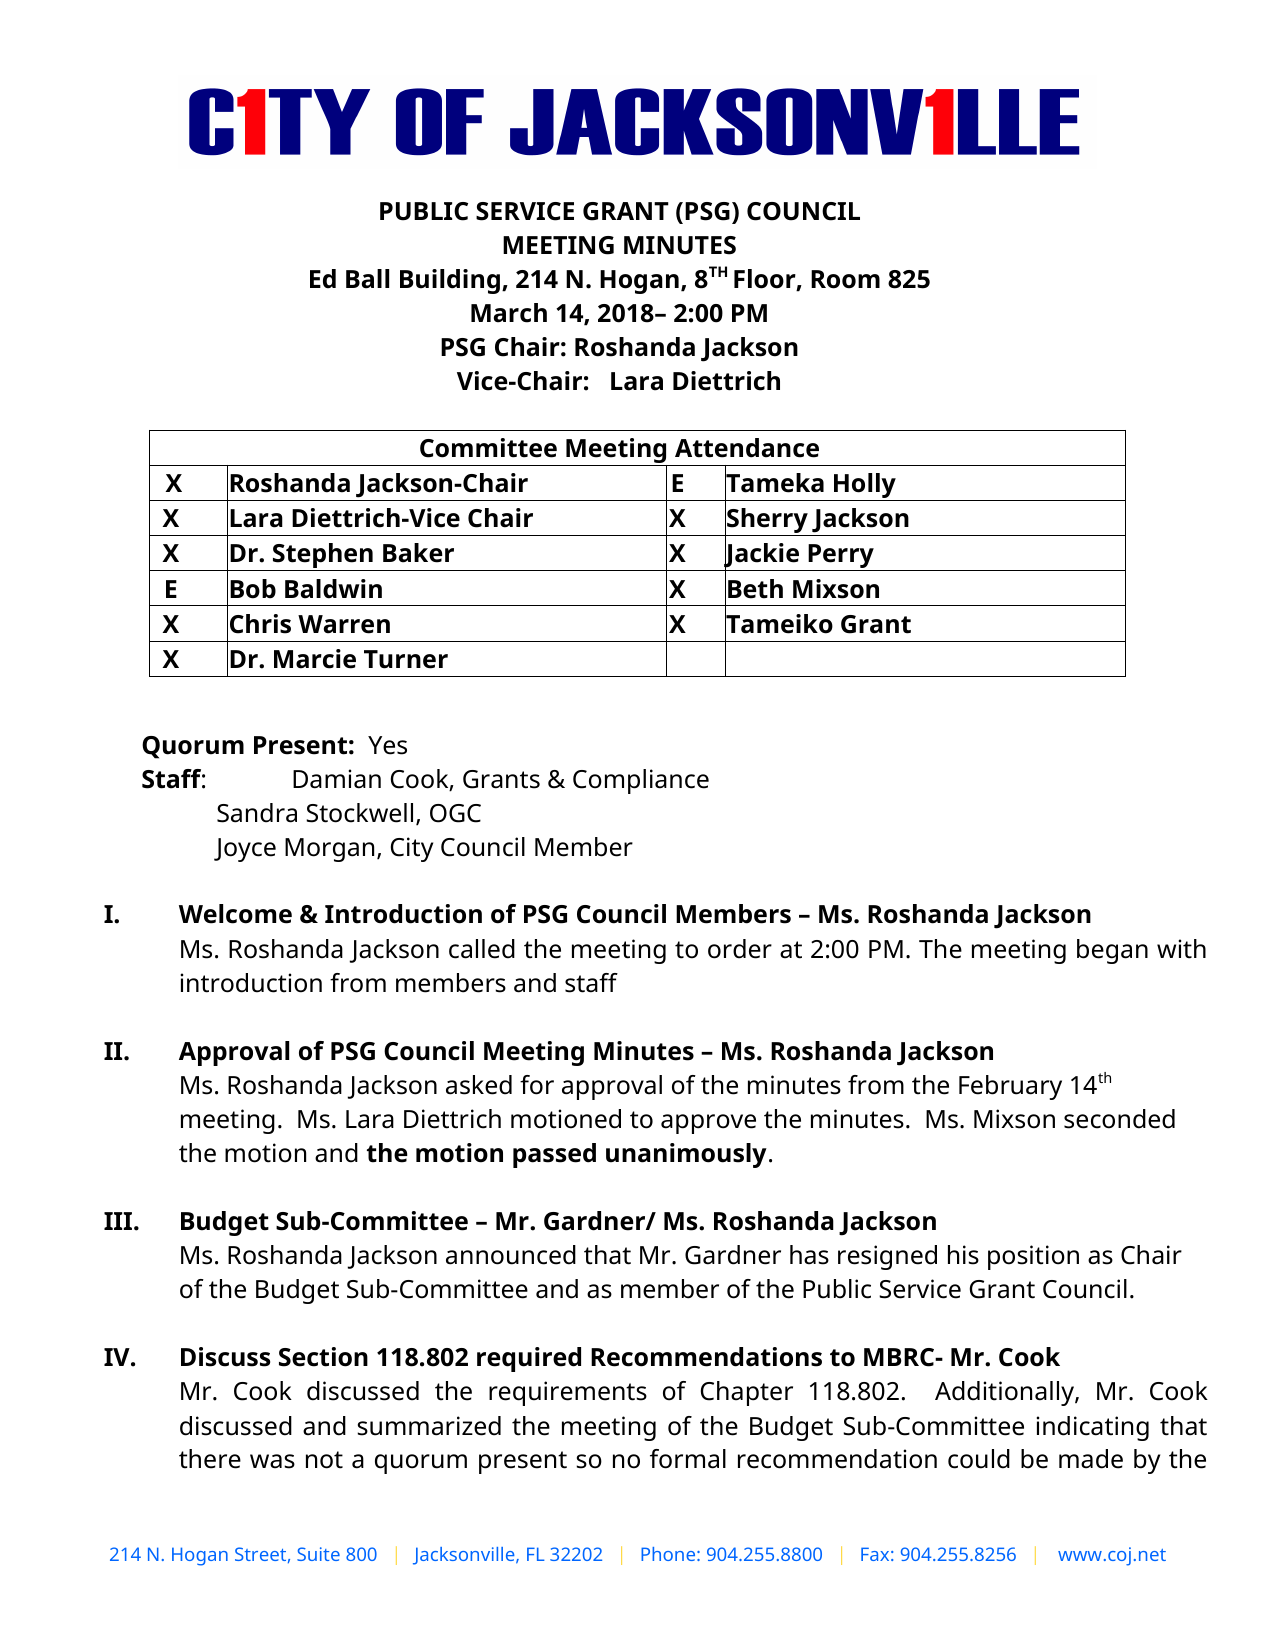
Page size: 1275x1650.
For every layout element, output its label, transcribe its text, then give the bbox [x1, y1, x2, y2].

title Quorum Present: Yes [66, 727, 1172, 761]
list Welcome & Introduction of PSG Council Members – Ms. Roshanda Jackson [103, 897, 1209, 931]
table_cell Lara Diettrich-Vice Chair [228, 501, 666, 535]
title Sandra Stockwell, OGC [66, 796, 1172, 829]
table_cell X [667, 501, 725, 535]
table_cell Chris Warren [228, 606, 666, 641]
text March 14, 2018– 2:00 PM [66, 296, 1172, 330]
table_cell Tameiko Grant [726, 606, 1125, 641]
picture [178, 75, 1097, 169]
table_cell Bob Baldwin [228, 571, 666, 605]
table_cell Beth Mixson [726, 571, 1125, 605]
table_cell Sherry Jackson [726, 501, 1125, 535]
text PSG Chair: Roshanda Jackson [66, 330, 1172, 364]
table_cell Tameka Holly [726, 466, 1125, 500]
text Vice-Chair: Lara Diettrich [66, 364, 1173, 398]
list Discuss Section 118.802 required Recommendations to MBRC- Mr. Cook [103, 1340, 1209, 1374]
list Ms. Roshanda Jackson called the meeting to order at 2:00 PM. The meeting began with introduction from members and staff [178, 931, 1209, 999]
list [178, 1374, 1209, 1476]
title Staff: Damian Cook, Grants & Compliance [66, 761, 1172, 796]
table_cell E [667, 466, 725, 500]
table_cell X [150, 466, 227, 500]
list Approval of PSG Council Meeting Minutes – Ms. Roshanda Jackson [103, 1033, 1209, 1067]
table_cell X [150, 536, 227, 570]
table_cell Jackie Perry [726, 536, 1125, 570]
table_cell X [667, 536, 725, 570]
text Ms. Roshanda Jackson asked for approval of the minutes from the February 14th meeting. Ms. Lara Diettrich motioned to approve the minutes. Ms. Mixson seconded the motion and the motion passed unanimously. [178, 1067, 1209, 1170]
table_cell X [667, 571, 725, 605]
table_cell Dr. Marcie Turner [228, 642, 666, 676]
table_cell X [150, 642, 227, 676]
table_cell X [150, 606, 227, 641]
table_header Committee Meeting Attendance [150, 431, 1125, 464]
table_cell [667, 642, 725, 676]
list Ms. Roshanda Jackson announced that Mr. Gardner has resigned his position as Chair of the Budget Sub-Committee and as member of the Public Service Grant Council. [178, 1238, 1209, 1306]
table_cell Dr. Stephen Baker [228, 536, 666, 570]
text MEETING MINUTES Ed Ball Building, 214 N. Hogan, 8TH Floor, Room 825 [66, 228, 1172, 296]
table_cell X [667, 606, 725, 641]
table_cell [726, 642, 1125, 676]
title Joyce Morgan, City Council Member [66, 829, 1172, 864]
table_cell X [150, 501, 227, 535]
table_cell Roshanda Jackson-Chair [228, 466, 666, 500]
table_cell E [150, 571, 227, 605]
list Budget Sub-Committee – Mr. Gardner/ Ms. Roshanda Jackson [103, 1204, 1209, 1238]
text PUBLIC SERVICE GRANT (PSG) COUNCIL [66, 194, 1173, 228]
